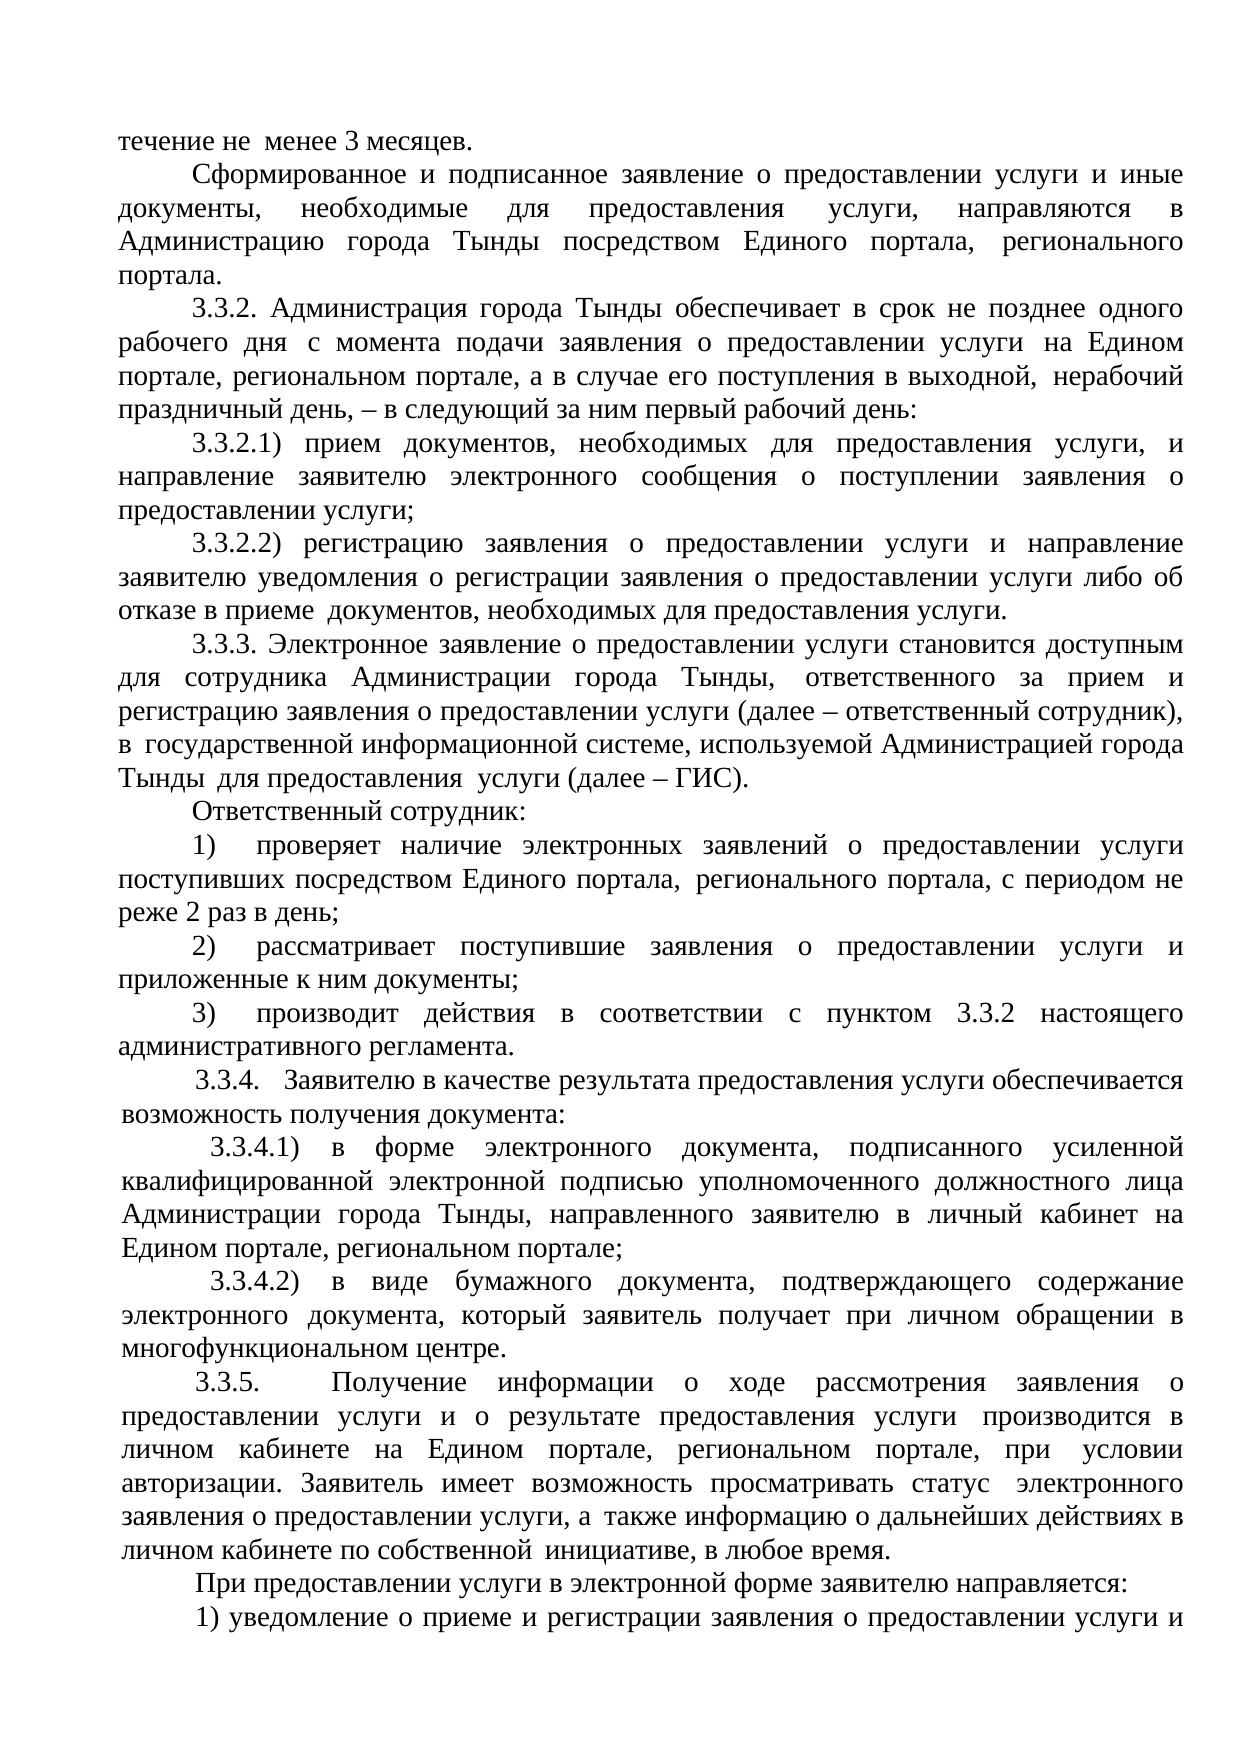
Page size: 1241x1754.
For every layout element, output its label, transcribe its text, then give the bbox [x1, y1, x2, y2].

text Сформированное и подписанное заявление о предоставлении услуги и иные документы, необходимые для предоставления услуги, направляются в Администрацию города Тынды посредством Единого портала, регионального портала. [118, 156, 1184, 291]
text Ответственный сотрудник: [118, 794, 1184, 827]
list в форме электронного документа, подписанного усиленной квалифицированной электронной подписью уполномоченного должностного лица Администрации города Тынды, направленного заявителю в личный кабинет на Едином портале, региональном портале; [121, 1129, 1184, 1263]
list производит действия в соответствии с пунктом 3.3.2 настоящего административного регламента. [118, 995, 1184, 1062]
text 3.3.3. Электронное заявление о предоставлении услуги становится доступным для сотрудника Администрации города Тынды, ответственного за прием и регистрацию заявления о предоставлении услуги (далее – ответственный сотрудник), в государственной информационной системе, используемой Администрацией города Тынды для предоставления услуги (далее – ГИС). [118, 626, 1184, 794]
text 3.3.2.1) прием документов, необходимых для предоставления услуги, и направление заявителю электронного сообщения о поступлении заявления о предоставлении услуги; [118, 425, 1184, 525]
list в виде бумажного документа, подтверждающего содержание электронного документа, который заявитель получает при личном обращении в многофункциональном центре. [121, 1263, 1184, 1364]
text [121, 1599, 1184, 1632]
list Получение информации о ходе рассмотрения заявления о предоставлении услуги и о результате предоставления услуги производится в личном кабинете на Едином портале, региональном портале, при условии авторизации. Заявитель имеет возможность просматривать статус электронного заявления о предоставлении услуги, а также информацию о дальнейших действиях в личном кабинете по собственной инициативе, в любое время. [121, 1364, 1184, 1565]
list рассматривает поступившие заявления о предоставлении услуги и приложенные к ним документы; [118, 928, 1184, 995]
list Заявителю в качестве результата предоставления услуги обеспечивается возможность получения документа: [121, 1062, 1184, 1129]
text 3.3.2. Администрация города Тынды обеспечивает в срок не позднее одного рабочего дня с момента подачи заявления о предоставлении услуги на Едином портале, региональном портале, а в случае его поступления в выходной, нерабочий праздничный день, – в следующий за ним первый рабочий день: [118, 291, 1184, 425]
text При предоставлении услуги в электронной форме заявителю направляется: [121, 1565, 1184, 1599]
list проверяет наличие электронных заявлений о предоставлении услуги поступивших посредством Единого портала, регионального портала, с периодом не реже 2 раз в день; [118, 827, 1184, 928]
text 3.3.2.2) регистрацию заявления о предоставлении услуги и направление заявителю уведомления о регистрации заявления о предоставлении услуги либо об отказе в приеме документов, необходимых для предоставления услуги. [118, 525, 1184, 626]
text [118, 123, 1184, 156]
